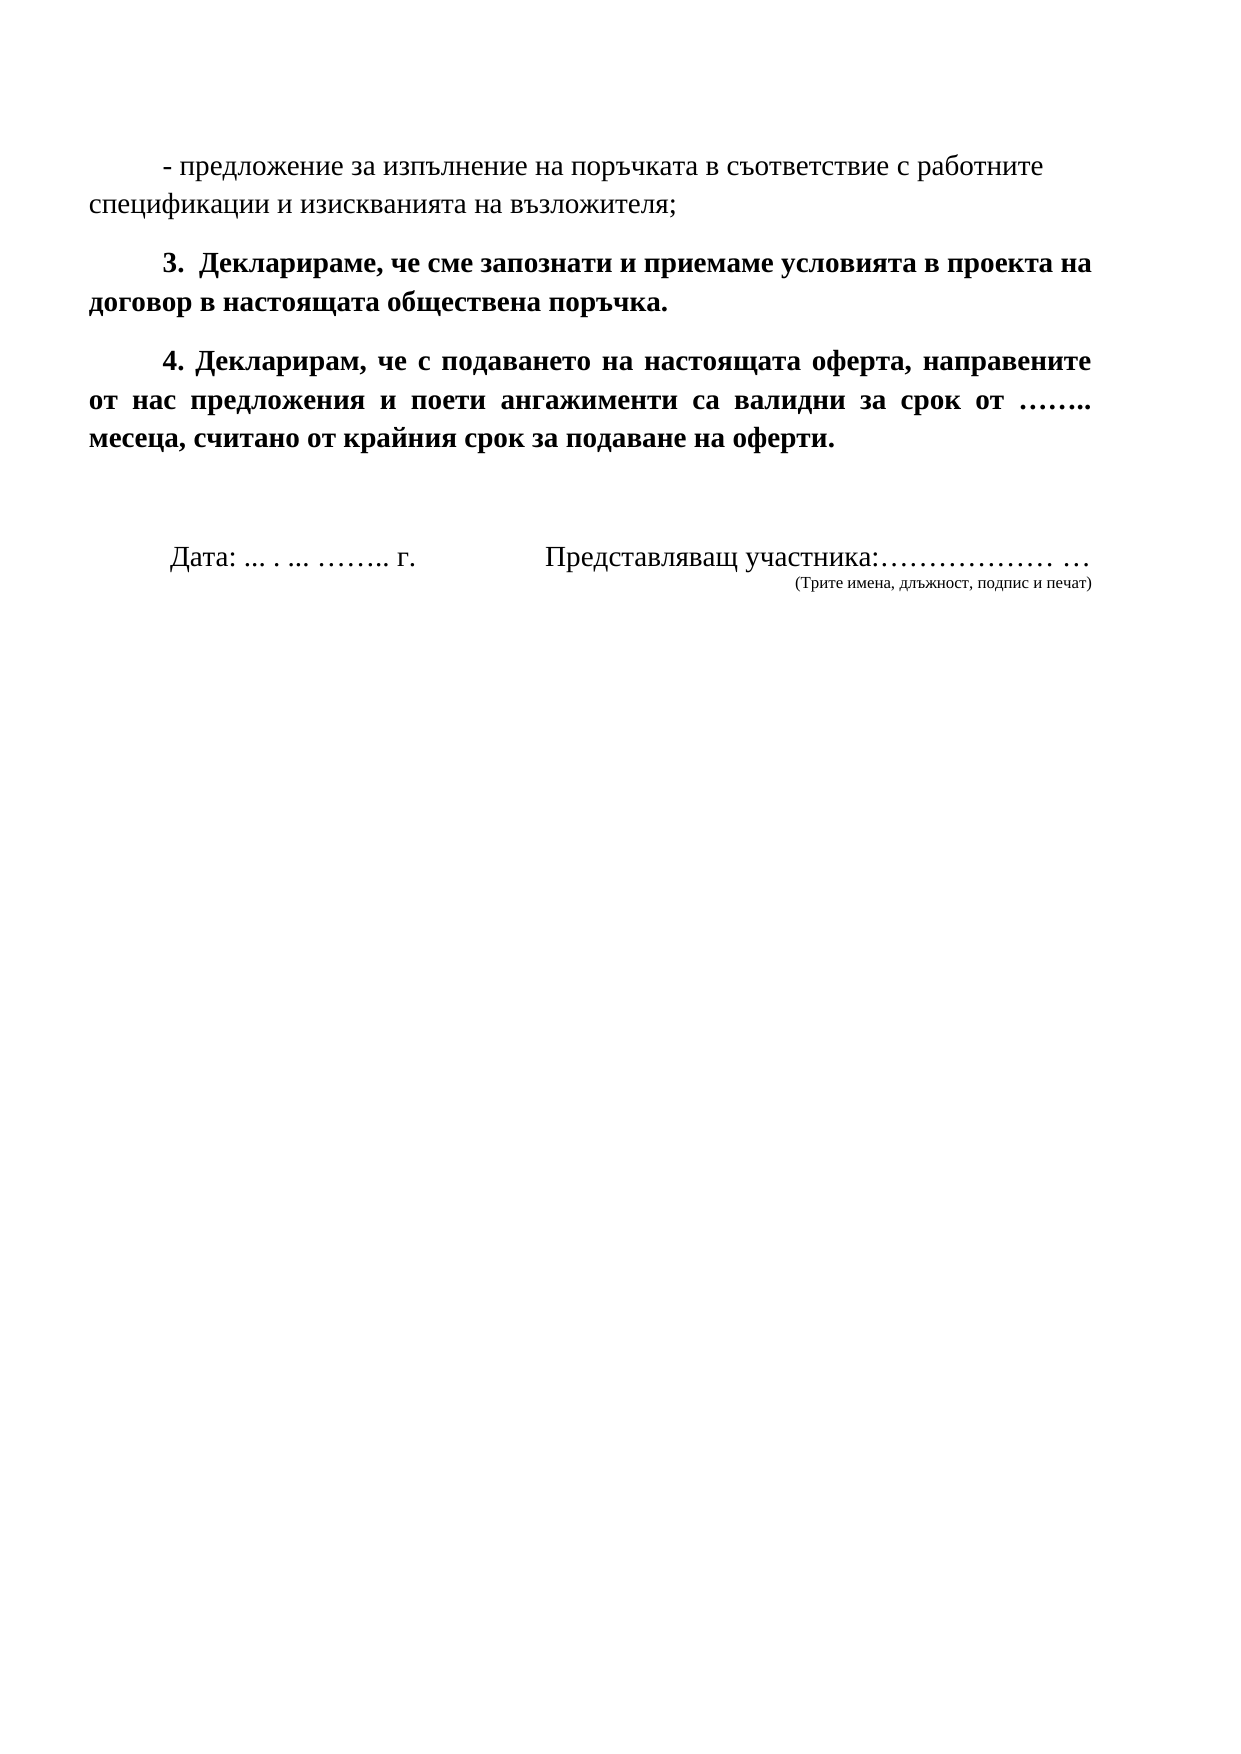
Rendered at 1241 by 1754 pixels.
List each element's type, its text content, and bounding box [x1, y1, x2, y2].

text 3. Декларираме, че сме запознати и приемаме условията в проекта на договор в настоящата обществена поръчка. [89, 246, 1092, 318]
text 4. Декларирам, че с подаването на настоящата оферта, направените от нас предложения и поети ангажименти са валидни за срок от …….. месеца, считано от крайния срок за подаване на оферти. [89, 343, 1092, 454]
text (Трите имена, длъжност, подпис и печат) [89, 573, 1092, 606]
text Дата: ... . ... …….. г. Представляващ участника:……………… … [89, 539, 1092, 573]
text - предложение за изпълнение на поръчката в съответствие с работните спецификации и изискванията на възложителя; [89, 148, 1092, 220]
